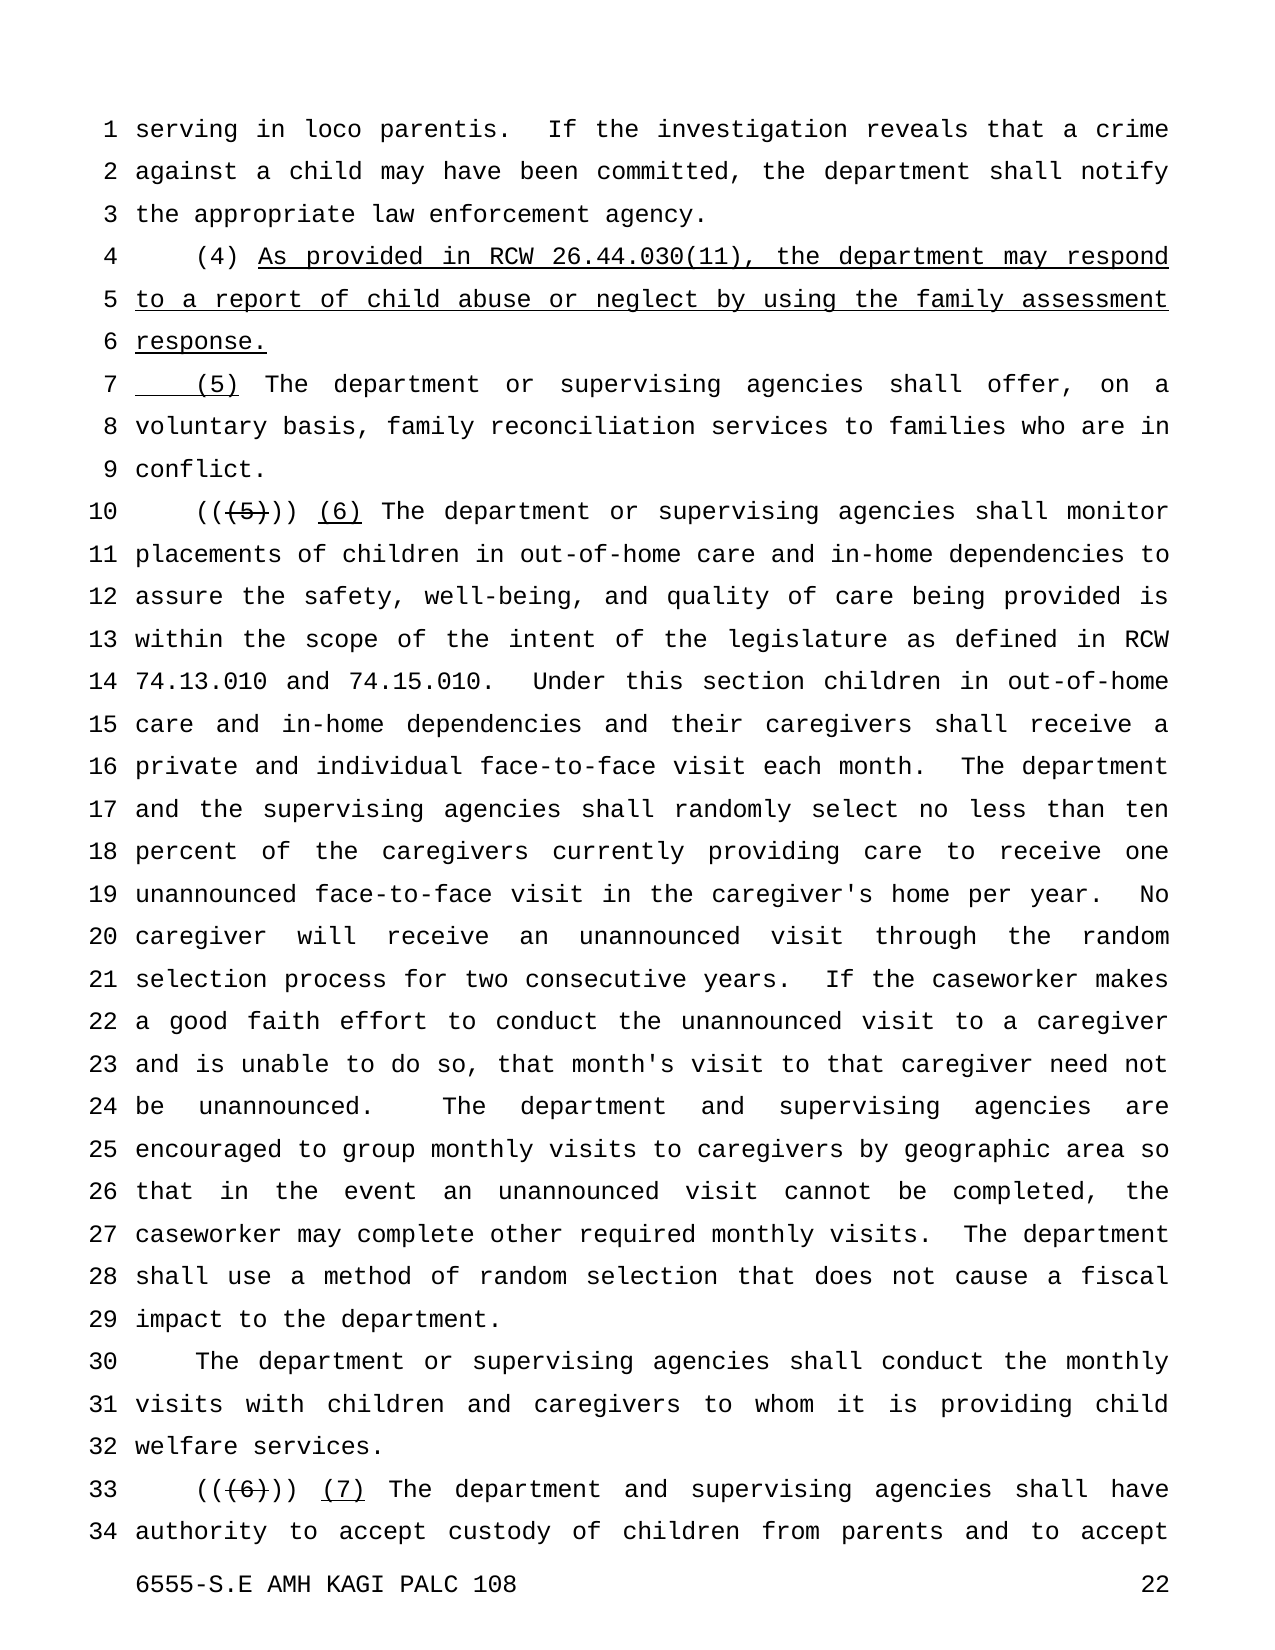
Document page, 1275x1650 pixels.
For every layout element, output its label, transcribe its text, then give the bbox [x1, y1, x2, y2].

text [135, 103, 1170, 231]
text The department or supervising agencies shall conduct the monthly visits with children and caregivers to whom it is providing child welfare services. [135, 1336, 1170, 1463]
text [135, 1463, 1170, 1548]
text (4) As provided in RCW 26.44.030(11), the department may respond to a report of child abuse or neglect by using the family assessment response. (5) The department or supervising agencies shall offer, on a voluntary basis, family reconciliation services to families who are in conflict. [135, 231, 1170, 486]
text (((5))) (6) The department or supervising agencies shall monitor placements of children in out-of-home care and in-home dependencies to assure the safety, well-being, and quality of care being provided is within the scope of the intent of the legislature as defined in RCW 74.13.010 and 74.15.010. Under this section children in out-of-home care and in-home dependencies and their caregivers shall receive a private and individual face-to-face visit each month. The department and the supervising agencies shall randomly select no less than ten percent of the caregivers currently providing care to receive one unannounced face-to-face visit in the caregiver's home per year. No caregiver will receive an unannounced visit through the random selection process for two consecutive years. If the caseworker makes a good faith effort to conduct the unannounced visit to a caregiver and is unable to do so, that month's visit to that caregiver need not be unannounced. The department and supervising agencies are encouraged to group monthly visits to caregivers by geographic area so that in the event an unannounced visit cannot be completed, the caseworker may complete other required monthly visits. The department shall use a method of random selection that does not cause a fiscal impact to the department. [135, 486, 1170, 1336]
